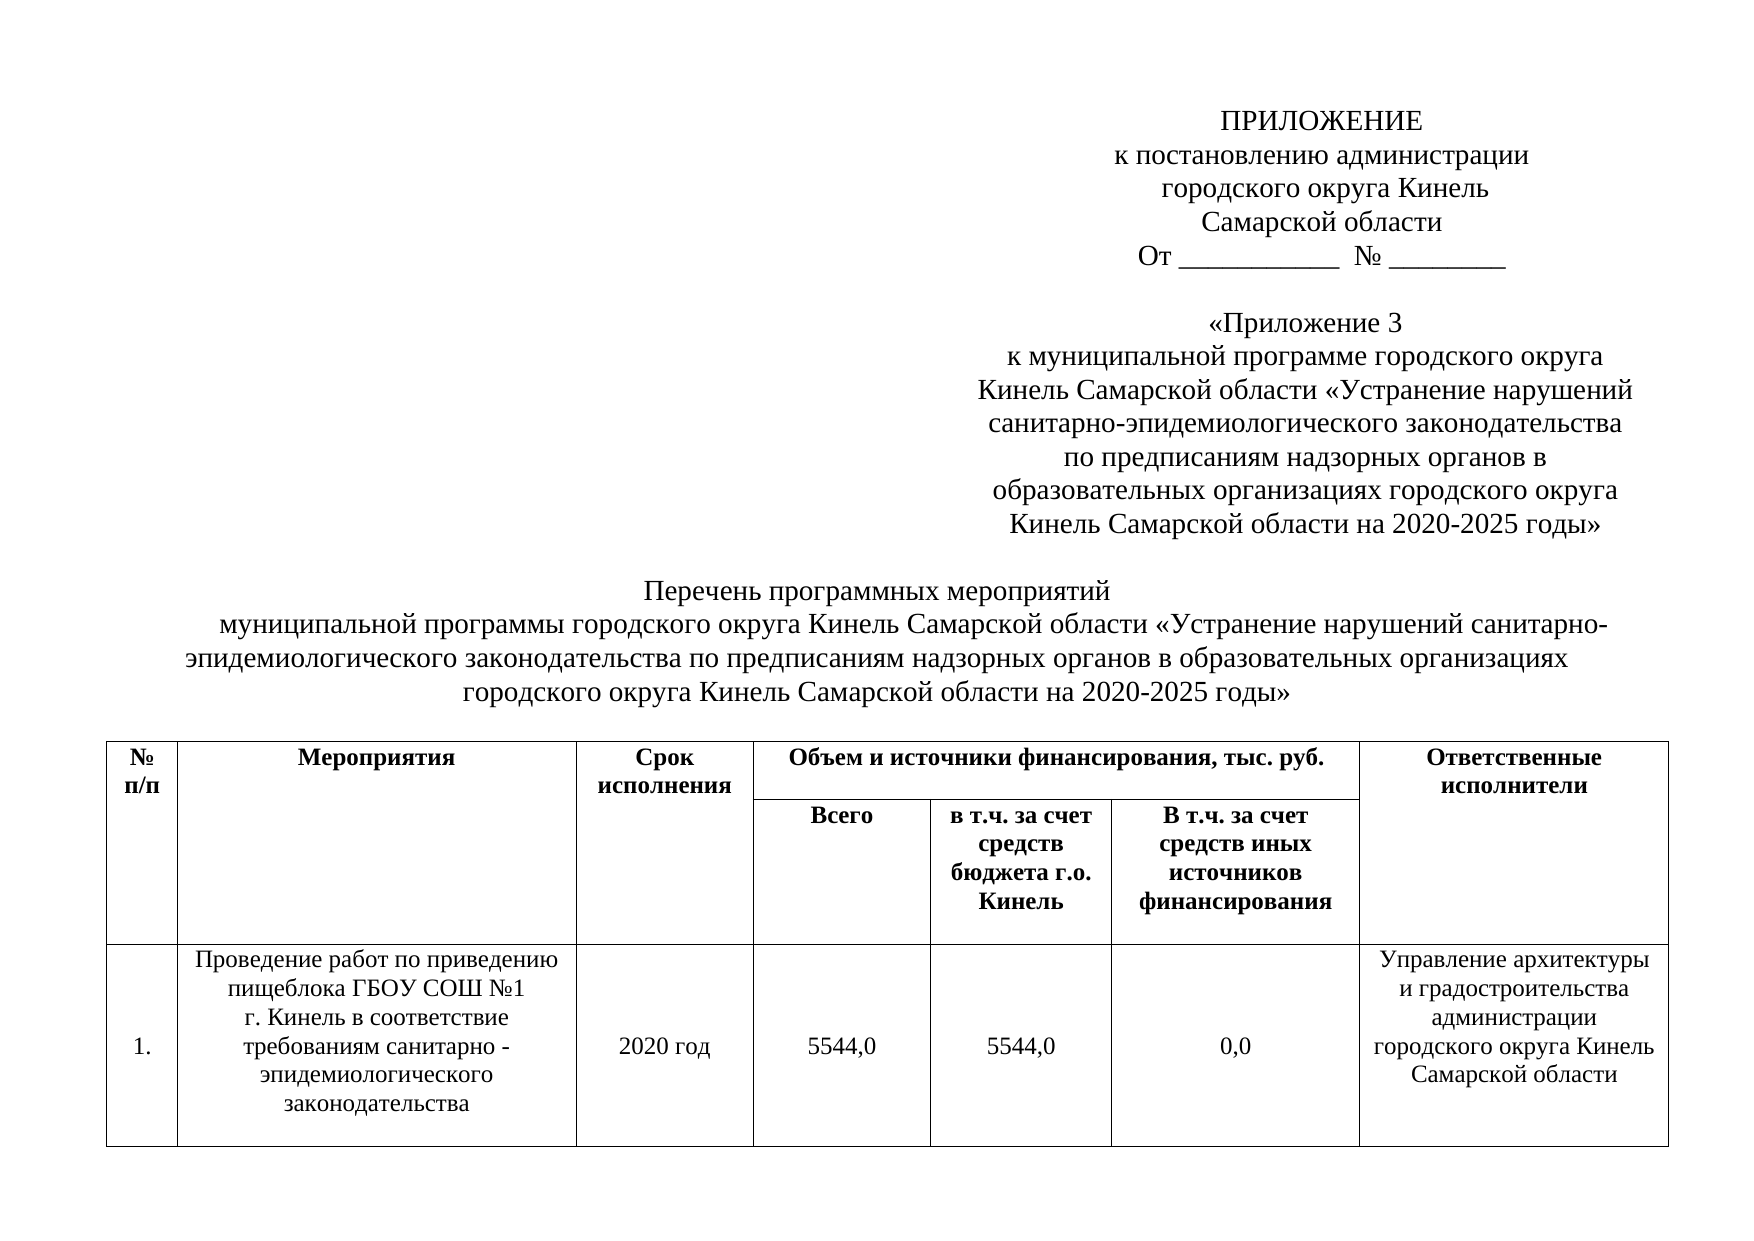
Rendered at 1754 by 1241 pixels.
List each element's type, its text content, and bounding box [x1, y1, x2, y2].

table_cell В т.ч. за счет средств иных источников финансирования [1112, 800, 1359, 943]
text Перечень программных мероприятий [118, 573, 1636, 607]
text От ___________ № ________ [974, 238, 1669, 271]
table_header № п/п [107, 742, 177, 943]
text городского округа Кинель [974, 171, 1669, 204]
table_cell в т.ч. за счет средств бюджета г.о. Кинель [931, 800, 1111, 943]
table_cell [1360, 945, 1668, 1146]
text к муниципальной программе городского округа Кинель Самарской области «Устранение нарушений санитарно-эпидемиологического законодательства по предписаниям надзорных органов в образовательных организациях городского округа Кинель Самарской области на 2020-2025 годы» [974, 338, 1636, 539]
text муниципальной программы городского округа Кинель Самарской области «Устранение нарушений санитарно-эпидемиологического законодательства по предписаниям надзорных органов в образовательных организациях городского округа Кинель Самарской области на 2020-2025 годы» [118, 607, 1636, 707]
table_cell 5544,0 [931, 945, 1111, 1146]
table_header Ответственные исполнители [1360, 742, 1668, 943]
table_cell 0,0 [1112, 945, 1359, 1146]
table_cell Всего [754, 800, 930, 943]
text «Приложение 3 [974, 305, 1636, 338]
table_header Объем и источники финансирования, тыс. руб. [754, 742, 1359, 799]
table_header Срок исполнения [577, 742, 753, 943]
table_cell 1. [107, 945, 177, 1146]
text ПРИЛОЖЕНИЕ [974, 103, 1669, 137]
table_cell 2020 год [577, 945, 753, 1146]
table_header Мероприятия [178, 742, 576, 943]
table_cell Проведение работ по приведению пищеблока ГБОУ СОШ №1 г. Кинель в соответствие требованиям санитарно - эпидемиологического законодательства [178, 945, 576, 1146]
text Самарской области [974, 204, 1669, 238]
text к постановлению администрации [974, 137, 1669, 171]
table_cell 5544,0 [754, 945, 930, 1146]
